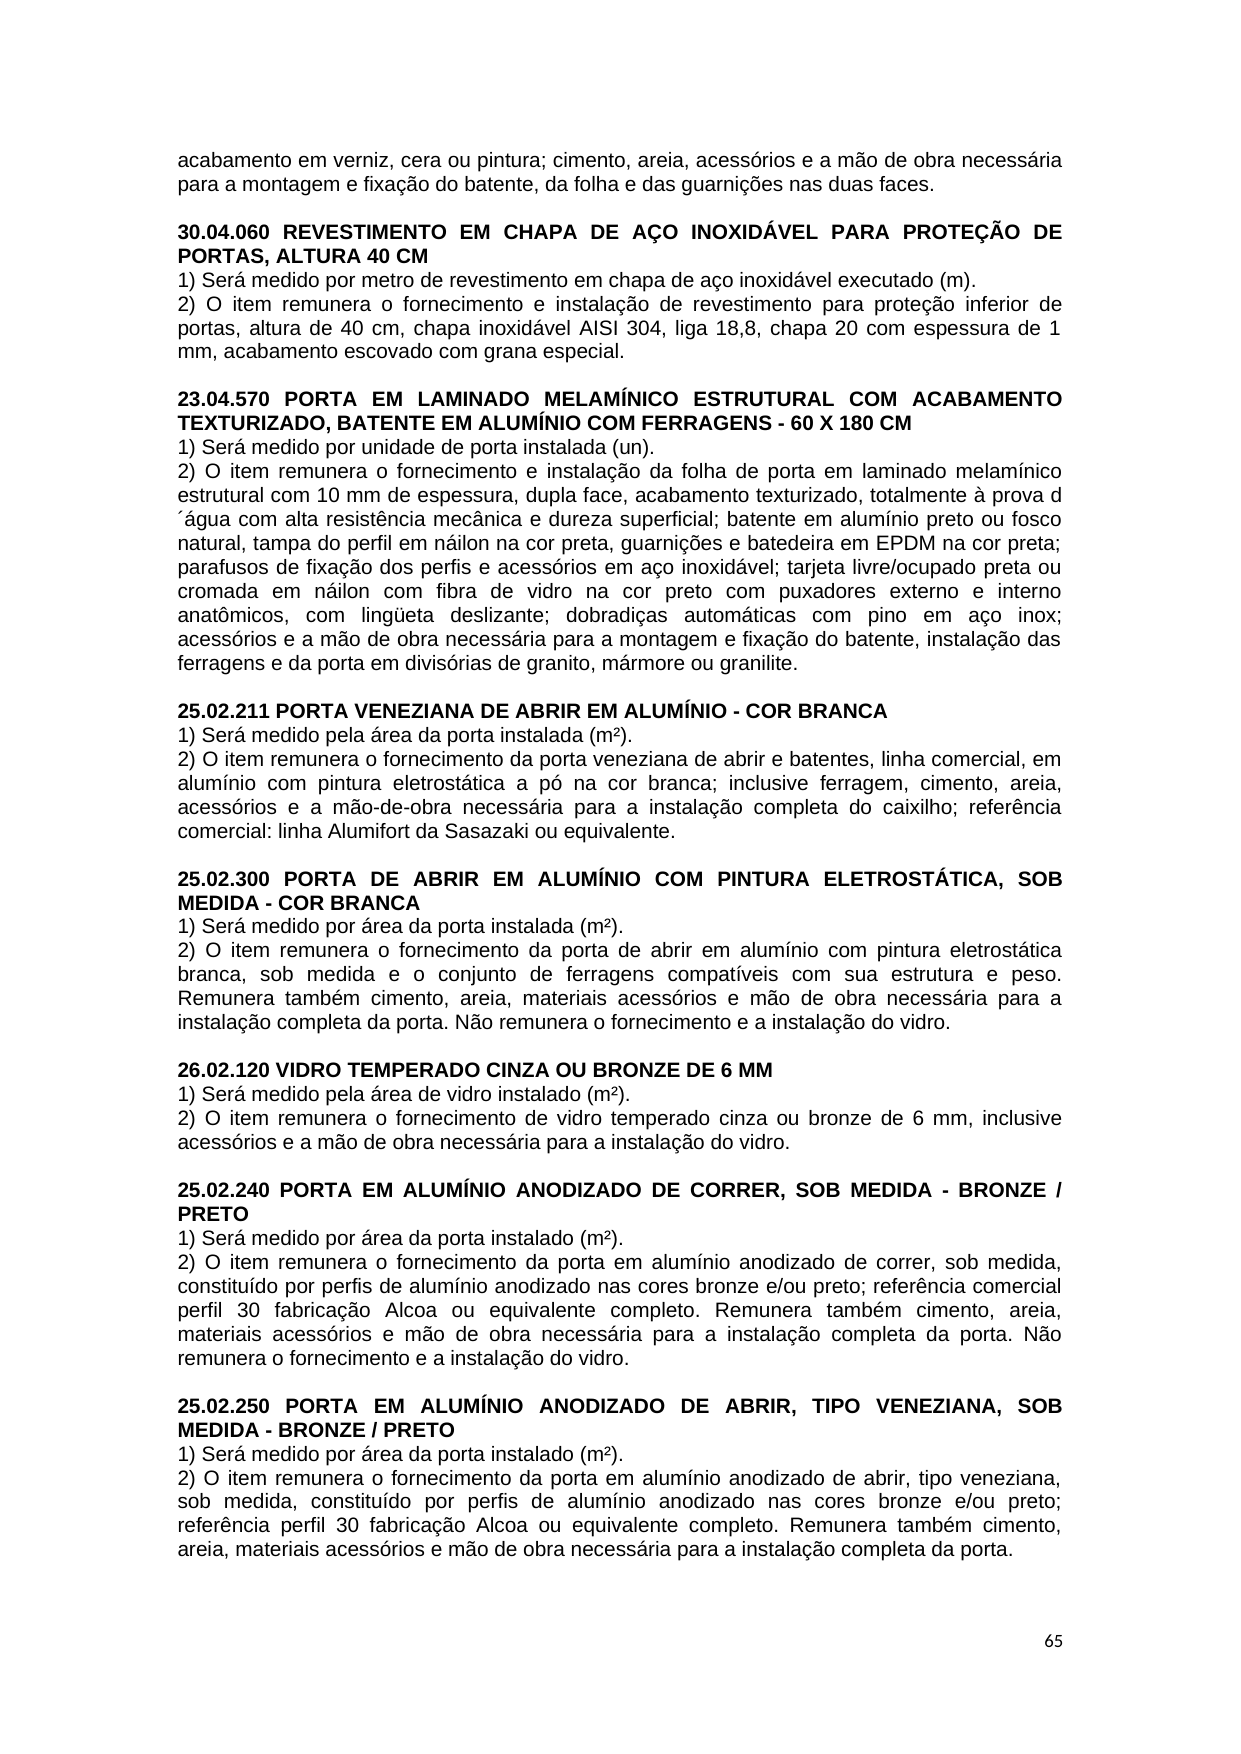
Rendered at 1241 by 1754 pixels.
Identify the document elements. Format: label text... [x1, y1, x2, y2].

text 2) O item remunera o fornecimento da porta de abrir em alumínio com pintura eletrostática branca, sob medida e o conjunto de ferragens compatíveis com sua estrutura e peso. Remunera também cimento, areia, materiais acessórios e mão de obra necessária para a instalação completa da porta. Não remunera o fornecimento e a instalação do vidro. [177, 938, 1063, 1034]
text 25.02.250 PORTA EM ALUMÍNIO ANODIZADO DE ABRIR, TIPO VENEZIANA, SOB MEDIDA - BRONZE / PRETO [177, 1393, 1063, 1441]
text 1) Será medido por metro de revestimento em chapa de aço inoxidável executado (m). [177, 267, 1063, 291]
text 23.04.570 PORTA EM LAMINADO MELAMÍNICO ESTRUTURAL COM ACABAMENTO TEXTURIZADO, BATENTE EM ALUMÍNIO COM FERRAGENS - 60 X 180 CM [177, 387, 1063, 435]
text 30.04.060 REVESTIMENTO EM CHAPA DE AÇO INOXIDÁVEL PARA PROTEÇÃO DE PORTAS, ALTURA 40 CM [177, 219, 1063, 267]
text 2) O item remunera o fornecimento da porta em alumínio anodizado de abrir, tipo veneziana, sob medida, constituído por perfis de alumínio anodizado nas cores bronze e/ou preto; referência perfil 30 fabricação Alcoa ou equivalente completo. Remunera também cimento, areia, materiais acessórios e mão de obra necessária para a instalação completa da porta. [177, 1465, 1063, 1561]
text 2) O item remunera o fornecimento e instalação da folha de porta em laminado melamínico estrutural com 10 mm de espessura, dupla face, acabamento texturizado, totalmente à prova d´água com alta resistência mecânica e dureza superficial; batente em alumínio preto ou fosco natural, tampa do perfil em náilon na cor preta, guarnições e batedeira em EPDM na cor preta; parafusos de fixação dos perfis e acessórios em aço inoxidável; tarjeta livre/ocupado preta ou cromada em náilon com fibra de vidro na cor preto com puxadores externo e interno anatômicos, com lingüeta deslizante; dobradiças automáticas com pino em aço inox; acessórios e a mão de obra necessária para a montagem e fixação do batente, instalação das ferragens e da porta em divisórias de granito, mármore ou granilite. [177, 459, 1063, 675]
text 1) Será medido por unidade de porta instalada (un). [177, 435, 1063, 459]
text 1) Será medido pela área da porta instalada (m²). [177, 723, 1063, 747]
text 25.02.211 PORTA VENEZIANA DE ABRIR EM ALUMÍNIO - COR BRANCA [177, 699, 1063, 723]
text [177, 148, 1063, 196]
text 2) O item remunera o fornecimento da porta em alumínio anodizado de correr, sob medida, constituído por perfis de alumínio anodizado nas cores bronze e/ou preto; referência comercial perfil 30 fabricação Alcoa ou equivalente completo. Remunera também cimento, areia, materiais acessórios e mão de obra necessária para a instalação completa da porta. Não remunera o fornecimento e a instalação do vidro. [177, 1250, 1063, 1369]
text 2) O item remunera o fornecimento e instalação de revestimento para proteção inferior de portas, altura de 40 cm, chapa inoxidável AISI 304, liga 18,8, chapa 20 com espessura de 1 mm, acabamento escovado com grana especial. [177, 291, 1063, 363]
text 25.02.300 PORTA DE ABRIR EM ALUMÍNIO COM PINTURA ELETROSTÁTICA, SOB MEDIDA - COR BRANCA [177, 866, 1063, 914]
text 2) O item remunera o fornecimento de vidro temperado cinza ou bronze de 6 mm, inclusive acessórios e a mão de obra necessária para a instalação do vidro. [177, 1106, 1063, 1154]
text 1) Será medido por área da porta instalada (m²). [177, 914, 1063, 938]
text 1) Será medido pela área de vidro instalado (m²). [177, 1082, 1063, 1106]
text 1) Será medido por área da porta instalado (m²). [177, 1226, 1063, 1250]
text 1) Será medido por área da porta instalado (m²). [177, 1441, 1063, 1465]
text 26.02.120 VIDRO TEMPERADO CINZA OU BRONZE DE 6 MM [177, 1058, 1063, 1082]
text 2) O item remunera o fornecimento da porta veneziana de abrir e batentes, linha comercial, em alumínio com pintura eletrostática a pó na cor branca; inclusive ferragem, cimento, areia, acessórios e a mão-de-obra necessária para a instalação completa do caixilho; referência comercial: linha Alumifort da Sasazaki ou equivalente. [177, 747, 1063, 842]
text 25.02.240 PORTA EM ALUMÍNIO ANODIZADO DE CORRER, SOB MEDIDA - BRONZE / PRETO [177, 1178, 1063, 1226]
